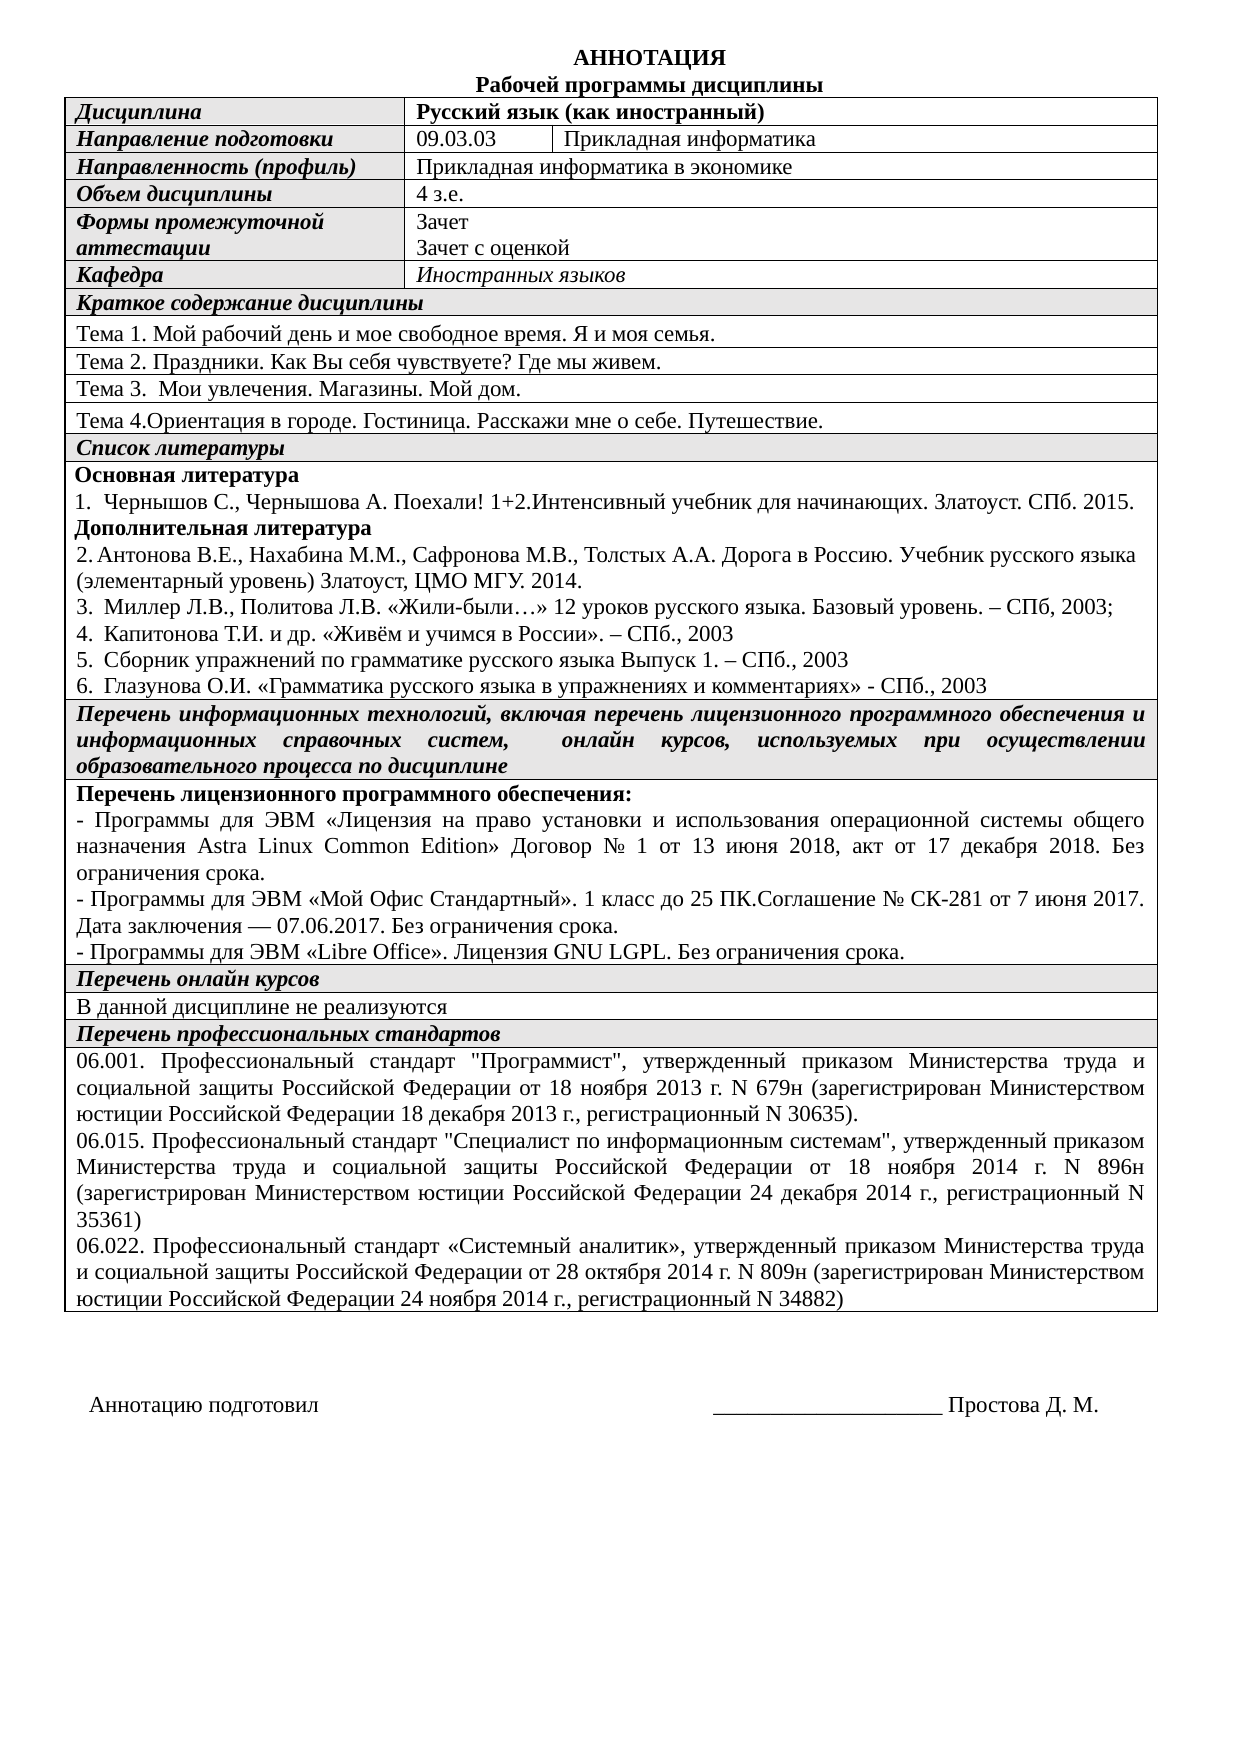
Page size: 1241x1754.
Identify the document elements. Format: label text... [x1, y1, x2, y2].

text Аннотацию подготовил ____________________ Простова Д. М. [88, 1391, 1181, 1418]
table_cell Перечень онлайн курсов [66, 965, 1157, 992]
text АННОТАЦИЯ [118, 44, 1181, 71]
table_cell Зачет Зачет с оценкой [405, 208, 1157, 260]
table_cell В данной дисциплине не реализуются [66, 993, 1157, 1019]
table_cell Перечень информационных технологий, включая перечень лицензионного программного обеспечения и информационных справочных систем, онлайн курсов, используемых при осуществлении образовательного процесса по дисциплине [66, 700, 1157, 779]
table_cell 06.001. Профессиональный стандарт "Программист", утвержденный приказом Министерства труда и социальной защиты Российской Федерации от 18 ноября 2013 г. N 679н (зарегистрирован Министерством юстиции Российской Федерации 18 декабря 2013 г., регистрационный N 30635). 06.015. Профессиональный стандарт "Специалист по информационным системам", утвержденный приказом Министерства труда и социальной защиты Российской Федерации от 18 ноября 2014 г. N 896н (зарегистрирован Министерством юстиции Российской Федерации 24 декабря 2014 г., регистрационный N 35361) 06.022. Профессиональный стандарт «Системный аналитик», утвержденный приказом Министерства труда и социальной защиты Российской Федерации от 28 октября 2014 г. N 809н (зарегистрирован Министерством юстиции Российской Федерации 24 ноября 2014 г., регистрационный N 34882) [66, 1048, 1157, 1311]
table_cell 4 з.е. [405, 180, 1157, 207]
table_cell Краткое содержание дисциплины [66, 289, 1157, 315]
table_cell Тема 2. Праздники. Как Вы себя чувствуете? Где мы живем. [66, 348, 1157, 374]
table_cell Направление подготовки [66, 126, 404, 152]
table_cell Формы промежуточной аттестации [66, 208, 404, 260]
table_cell Иностранных языков [405, 261, 1157, 288]
table_cell Тема 4.Ориентация в городе. Гостиница. Расскажи мне о себе. Путешествие. [66, 403, 1157, 433]
table_cell Перечень лицензионного программного обеспечения: - Программы для ЭВМ «Лицензия на право установки и использования операционной системы общего назначения Astra Linux Common Edition» Договор № 1 от 13 июня 2018, акт от 17 декабря 2018. Без ограничения срока. - Программы для ЭВМ «Мой Офис Стандартный». 1 класс до 25 ПК.Соглашение № СК-281 от 7 июня 2017. Дата заключения — 07.06.2017. Без ограничения срока. - Программы для ЭВМ «Libre Office». Лицензия GNU LGPL. Без ограничения срока. [66, 780, 1157, 964]
table_cell Список литературы [66, 434, 1157, 461]
table_cell Кафедра [66, 261, 404, 288]
table_cell Объем дисциплины [66, 180, 404, 207]
table_cell Основная литература Чернышов С., Чернышова А. Поехали! 1+2.Интенсивный учебник для начинающих. Златоуст. СПб. 2015. Дополнительная литература Антонова В.Е., Нахабина М.М., Сафронова М.В., Толстых А.А. Дорога в Россию. Учебник русского языка (элементарный уровень) Златоуст, ЦМО МГУ. 2014. Миллер Л.В., Политова Л.В. «Жили-были…» 12 уроков русского языка. Базовый уровень. – СПб, 2003; Капитонова Т.И. и др. «Живём и учимся в России». – СПб., 2003 Сборник упражнений по грамматике русского языка Выпуск 1. – СПб., 2003 Глазунова О.И. «Грамматика русского языка в упражнениях и комментариях» - СПб., 2003 [66, 462, 1157, 699]
table_cell Прикладная информатика в экономике [405, 153, 1157, 179]
table_cell Перечень профессиональных стандартов [66, 1020, 1157, 1047]
table_header Дисциплина [66, 98, 404, 124]
table_cell Направленность (профиль) [66, 153, 404, 179]
text Рабочей программы дисциплины [118, 71, 1181, 97]
table_header Русский язык (как иностранный) [405, 98, 1157, 124]
table_cell Прикладная информатика [553, 126, 1157, 152]
table_cell 09.03.03 [405, 126, 552, 152]
table_cell Тема 1. Мой рабочий день и мое свободное время. Я и моя семья. [66, 316, 1157, 347]
table_cell Тема 3. Мои увлечения. Магазины. Мой дом. [66, 375, 1157, 402]
